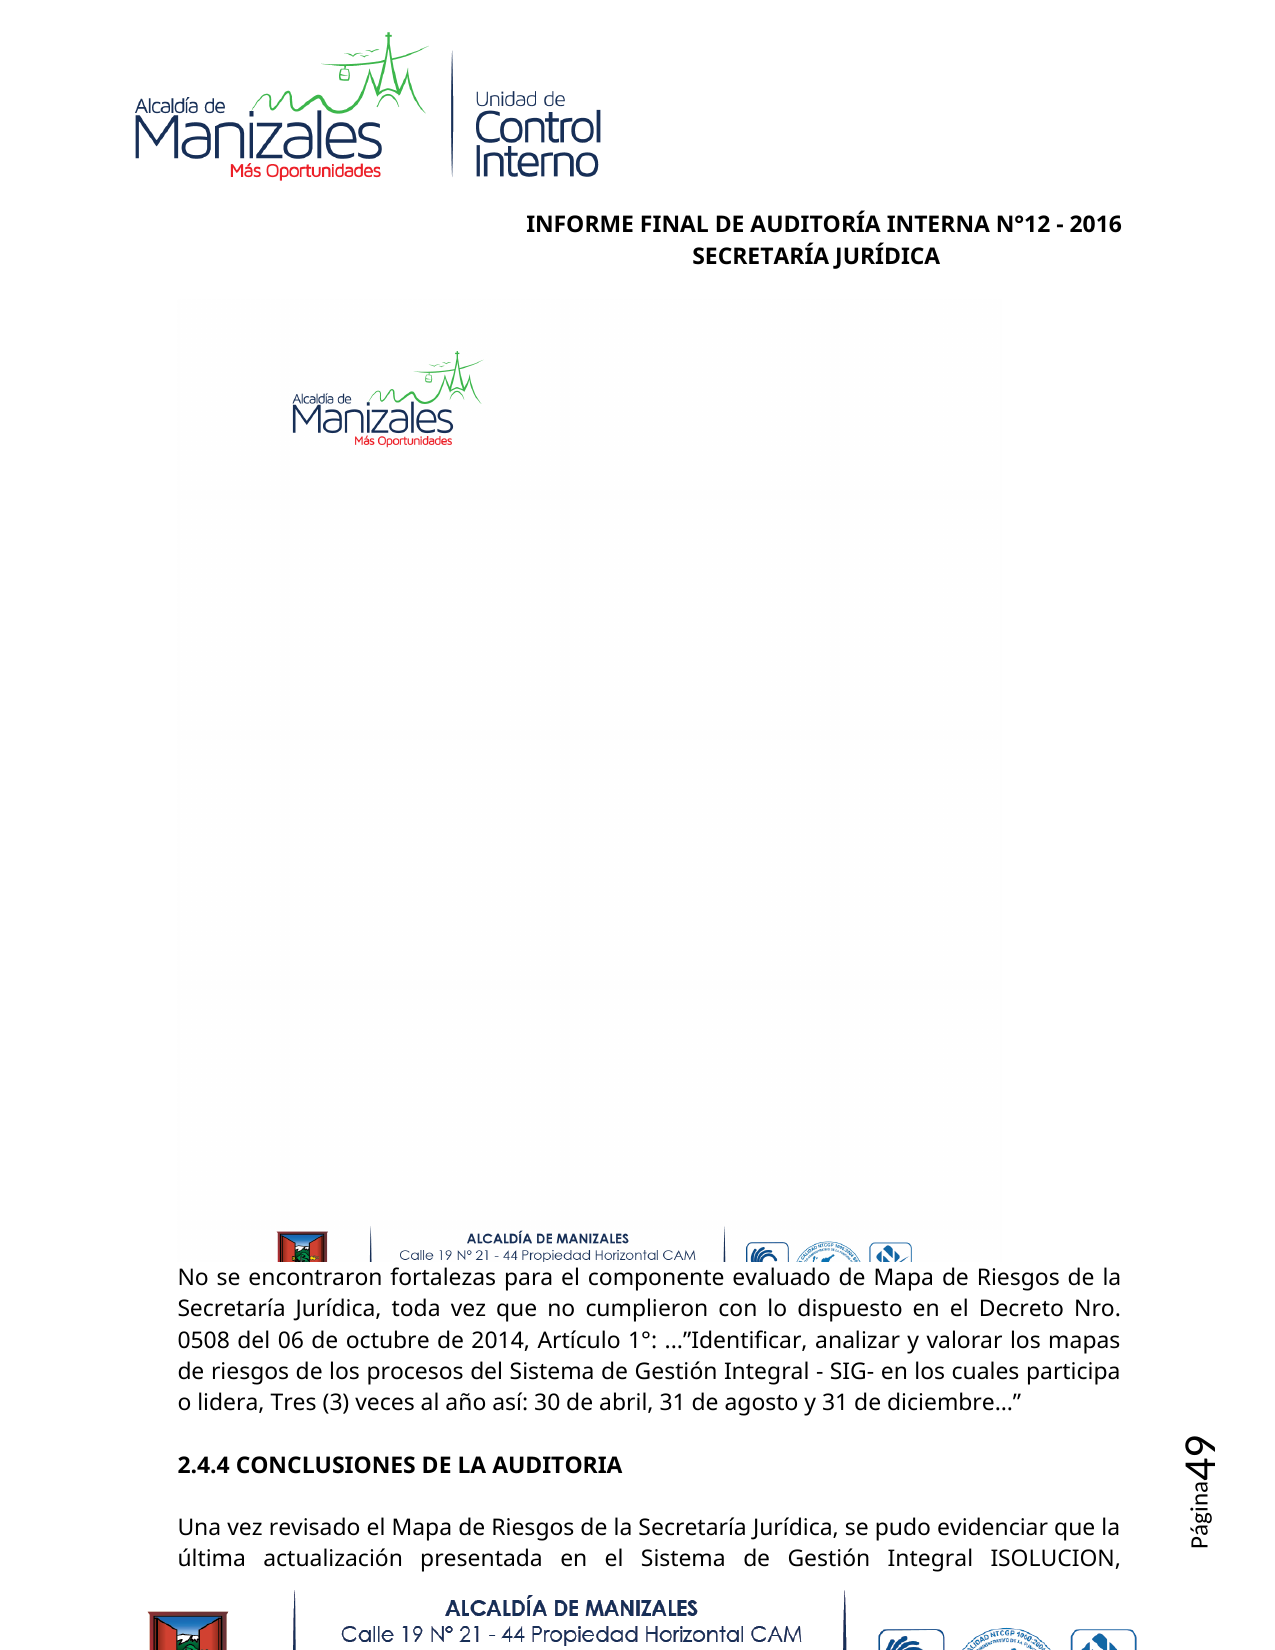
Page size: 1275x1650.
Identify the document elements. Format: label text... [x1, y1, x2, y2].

text Una vez revisado el Mapa de Riesgos de la Secretaría Jurídica, se pudo evidenciar que la última actualización presentada en el Sistema de Gestión Integral ISOLUCION, corresponde al 31 de agosto de 2015, dejando de realizar las actualizaciones del 31 de diciembre de 2015 y del 30 de abril de 2016, conforme lo establece el Decreto 0160 del 25 de abril de 2014 “Por medio del cual se adopta la nueva Plataforma Estratégica de la Administración Central del Municipio de Manizales”, en su artículo 13 y el cual fuera modificado por el Decreto 0508 del 06 de octubre de 2014, que define como fechas para dicha actividad, el 30 de Abril, el 31 de Agosto y el 31 de Diciembre de cada año. [177, 1511, 1122, 1573]
text 2.4.4 CONCLUSIONES DE LA AUDITORIA [177, 1448, 1122, 1480]
picture [0, 0, 1227, 1293]
text No se encontraron fortalezas para el componente evaluado de Mapa de Riesgos de la Secretaría Jurídica, toda vez que no cumplieron con lo dispuesto en el Decreto Nro. 0508 del 06 de octubre de 2014, Artículo 1°: ...”Identificar, analizar y valorar los mapas de riesgos de los procesos del Sistema de Gestión Integral - SIG- en los cuales participa o lidera, Tres (3) veces al año así: 30 de abril, 31 de agosto y 31 de diciembre…” [177, 1261, 1122, 1417]
picture [0, 1579, 1275, 1650]
